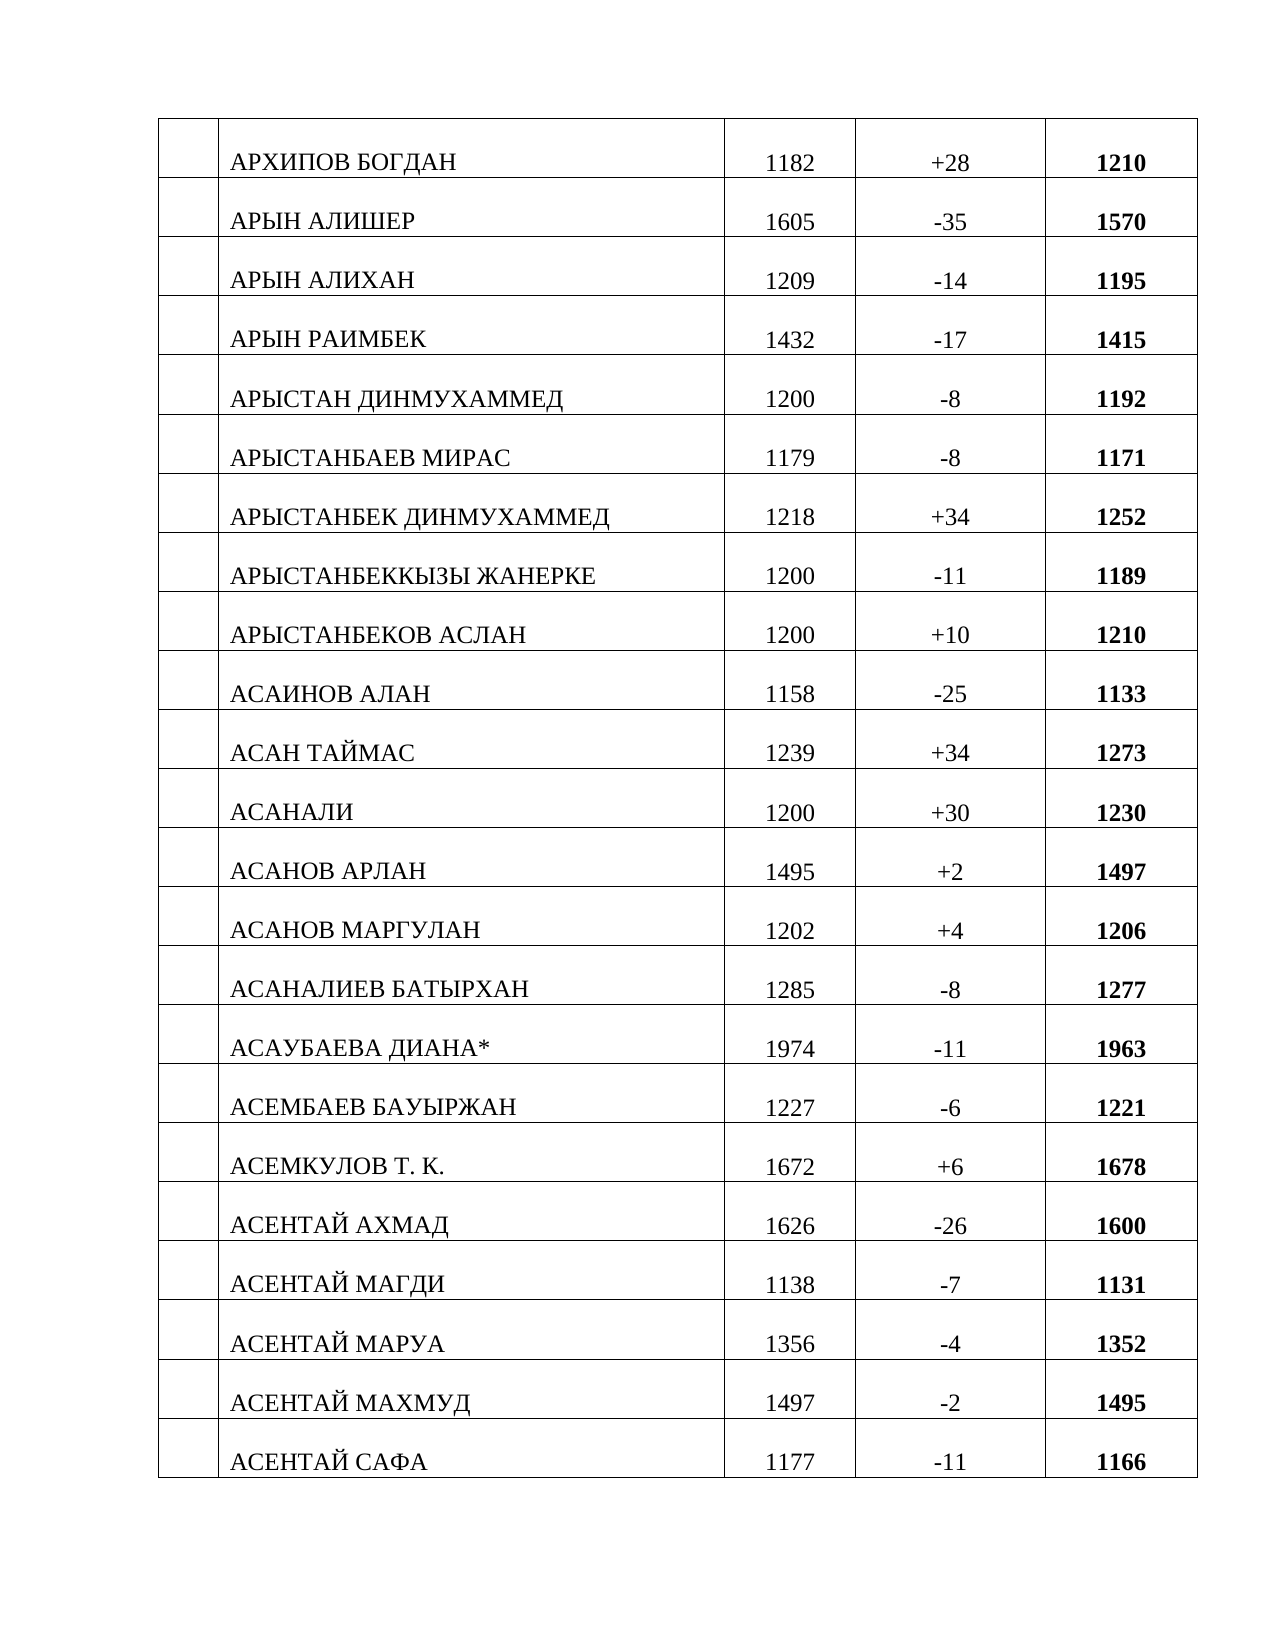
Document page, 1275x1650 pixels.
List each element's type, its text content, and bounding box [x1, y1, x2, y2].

table_cell АСЕНТАЙ МАГДИ [219, 1241, 724, 1299]
table_cell 1974 [725, 1005, 855, 1063]
table_cell [159, 651, 218, 709]
table_cell 1209 [725, 237, 855, 295]
table_cell -6 [856, 1064, 1045, 1122]
table_cell 1626 [725, 1182, 855, 1240]
table_cell 1497 [1046, 828, 1197, 886]
table_cell 1192 [1046, 355, 1197, 413]
table_cell 1497 [725, 1360, 855, 1417]
table_cell [159, 1064, 218, 1122]
table_cell АСАУБАЕВА ДИАНА* [219, 1005, 724, 1063]
table_cell [159, 415, 218, 472]
table_cell 1133 [1046, 651, 1197, 709]
table_cell 1221 [1046, 1064, 1197, 1122]
table_cell +34 [856, 474, 1045, 532]
table_cell [159, 474, 218, 532]
table_cell 1158 [725, 651, 855, 709]
table_cell 1179 [725, 415, 855, 472]
table_cell [159, 828, 218, 886]
table_cell [159, 946, 218, 1004]
table_cell 1200 [725, 769, 855, 827]
table_cell АСЕНТАЙ МАХМУД [219, 1360, 724, 1417]
table_cell [159, 533, 218, 591]
table_cell [159, 710, 218, 768]
table_cell +10 [856, 592, 1045, 650]
table_cell -8 [856, 415, 1045, 472]
table_cell +4 [856, 887, 1045, 945]
table_cell АРХИПОВ БОГДАН [219, 119, 724, 177]
table_cell 1210 [1046, 592, 1197, 650]
table_cell -35 [856, 178, 1045, 236]
table_cell [159, 887, 218, 945]
table_cell АСАИНОВ АЛАН [219, 651, 724, 709]
table_cell -17 [856, 296, 1045, 354]
table_cell АСАНОВ МАРГУЛАН [219, 887, 724, 945]
table_cell +2 [856, 828, 1045, 886]
table_cell 1218 [725, 474, 855, 532]
table_cell -11 [856, 1419, 1045, 1477]
table_cell АСАНАЛИЕВ БАТЫРХАН [219, 946, 724, 1004]
table_cell +28 [856, 119, 1045, 177]
table_cell 1189 [1046, 533, 1197, 591]
table_cell 1495 [725, 828, 855, 886]
table_cell АРЫН РАИМБЕК [219, 296, 724, 354]
table_cell АСЕНТАЙ САФА [219, 1419, 724, 1477]
table_cell 1570 [1046, 178, 1197, 236]
table_cell 1230 [1046, 769, 1197, 827]
table_cell 1182 [725, 119, 855, 177]
table_cell -25 [856, 651, 1045, 709]
table_cell [159, 1419, 218, 1477]
table_cell 1166 [1046, 1419, 1197, 1477]
table_cell 1206 [1046, 887, 1197, 945]
table_cell 1285 [725, 946, 855, 1004]
table_cell 1356 [725, 1300, 855, 1358]
table_cell -2 [856, 1360, 1045, 1417]
table_cell 1239 [725, 710, 855, 768]
table_cell +6 [856, 1123, 1045, 1181]
table_cell АСЕНТАЙ АХМАД [219, 1182, 724, 1240]
table_cell [159, 592, 218, 650]
table_cell 1277 [1046, 946, 1197, 1004]
table_cell АРЫСТАНБАЕВ МИРАС [219, 415, 724, 472]
table_cell [159, 355, 218, 413]
table_cell 1171 [1046, 415, 1197, 472]
table_cell 1963 [1046, 1005, 1197, 1063]
table_cell [159, 296, 218, 354]
table_cell -26 [856, 1182, 1045, 1240]
table_cell [159, 1241, 218, 1299]
table_cell +30 [856, 769, 1045, 827]
table_cell АСАНОВ АРЛАН [219, 828, 724, 886]
table_cell -7 [856, 1241, 1045, 1299]
table_cell [159, 1182, 218, 1240]
table_cell -11 [856, 533, 1045, 591]
table_cell 1200 [725, 355, 855, 413]
table_cell -14 [856, 237, 1045, 295]
table_cell 1138 [725, 1241, 855, 1299]
table_cell 1352 [1046, 1300, 1197, 1358]
table_cell +34 [856, 710, 1045, 768]
table_cell -11 [856, 1005, 1045, 1063]
table_cell 1605 [725, 178, 855, 236]
table_cell 1273 [1046, 710, 1197, 768]
table_cell 1415 [1046, 296, 1197, 354]
table_cell АРЫН АЛИШЕР [219, 178, 724, 236]
table_cell 1678 [1046, 1123, 1197, 1181]
table_cell [159, 119, 218, 177]
table_cell [159, 1360, 218, 1417]
table_cell [159, 1300, 218, 1358]
table_cell -8 [856, 946, 1045, 1004]
table_cell [159, 1005, 218, 1063]
table_cell 1200 [725, 533, 855, 591]
table_cell АРЫСТАНБЕК ДИНМУХАММЕД [219, 474, 724, 532]
table_cell 1227 [725, 1064, 855, 1122]
table_cell -8 [856, 355, 1045, 413]
table_cell АСАНАЛИ [219, 769, 724, 827]
table_cell АСЕМКУЛОВ Т. К. [219, 1123, 724, 1181]
table_cell 1200 [725, 592, 855, 650]
table_cell 1210 [1046, 119, 1197, 177]
table_cell АСАН ТАЙМАС [219, 710, 724, 768]
table_cell 1195 [1046, 237, 1197, 295]
table_cell АРЫН АЛИХАН [219, 237, 724, 295]
table_cell 1672 [725, 1123, 855, 1181]
table_cell [159, 178, 218, 236]
table_cell АРЫСТАН ДИНМУХАММЕД [219, 355, 724, 413]
table_cell 1177 [725, 1419, 855, 1477]
table_cell 1131 [1046, 1241, 1197, 1299]
table_cell 1202 [725, 887, 855, 945]
table_cell 1495 [1046, 1360, 1197, 1417]
table_cell АСЕМБАЕВ БАУЫРЖАН [219, 1064, 724, 1122]
table_cell [159, 769, 218, 827]
table_cell 1252 [1046, 474, 1197, 532]
table_cell [159, 237, 218, 295]
table_cell АРЫСТАНБЕКОВ АСЛАН [219, 592, 724, 650]
table_cell 1432 [725, 296, 855, 354]
table_cell АСЕНТАЙ МАРУА [219, 1300, 724, 1358]
table_cell 1600 [1046, 1182, 1197, 1240]
table_cell АРЫСТАНБЕККЫЗЫ ЖАНЕРКЕ [219, 533, 724, 591]
table_cell [159, 1123, 218, 1181]
table_cell -4 [856, 1300, 1045, 1358]
